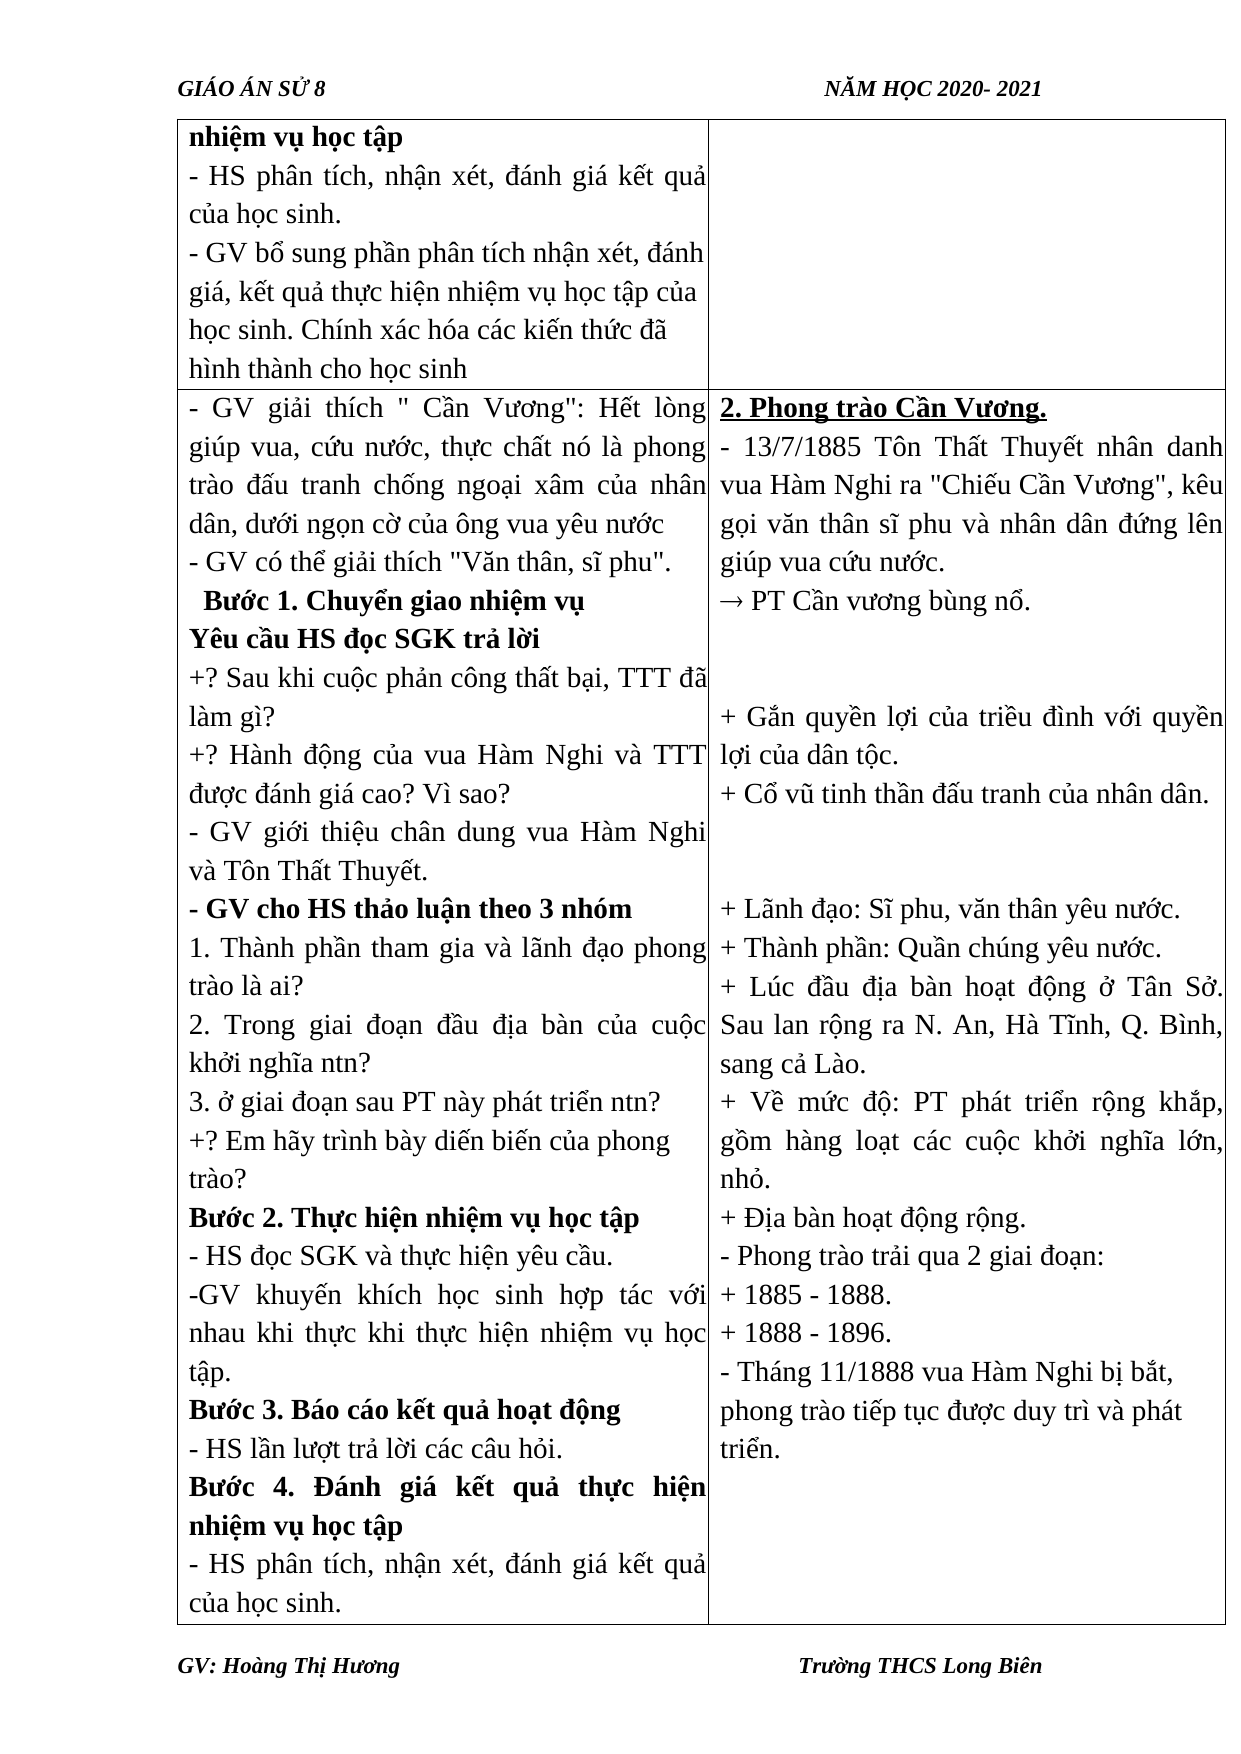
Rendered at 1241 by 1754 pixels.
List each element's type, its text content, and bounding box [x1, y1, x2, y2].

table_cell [178, 120, 708, 389]
table_cell 2. Phong trào Cần Vương. - 13/7/1885 Tôn Thất Thuyết nhân danh vua Hàm Nghi ra "Chiếu Cần Vương", kêu gọi văn thân sĩ phu và nhân dân đứng lên giúp vua cứu nước. PT Cần vương bùng nổ. + Gắn quyền lợi của triều đình với quyền lợi của dân tộc. + Cổ vũ tinh thần đấu tranh của nhân dân. + Lãnh đạo: Sĩ phu, văn thân yêu nước. + Thành phần: Quần chúng yêu nước. + Lúc đầu địa bàn hoạt động ở Tân Sở. Sau lan rộng ra N. An, Hà Tĩnh, Q. Bình, sang cả Lào. + Về mức độ: PT phát triển rộng khắp, gồm hàng loạt các cuộc khởi nghĩa lớn, nhỏ. + Địa bàn hoạt động rộng. - Phong trào trải qua 2 giai đoạn: + 1885 - 1888. + 1888 - 1896. - Tháng 11/1888 vua Hàm Nghi bị bắt, phong trào tiếp tục được duy trì và phát triển. [709, 390, 1225, 1624]
table_cell - GV giải thích " Cần Vương": Hết lòng giúp vua, cứu nước, thực chất nó là phong trào đấu tranh chống ngoại xâm của nhân dân, dưới ngọn cờ của ông vua yêu nước - GV có thể giải thích "Văn thân, sĩ phu". Bước 1. Chuyển giao nhiệm vụ Yêu cầu HS đọc SGK trả lời +? Sau khi cuộc phản công thất bại, TTT đã làm gì? +? Hành động của vua Hàm Nghi và TTT được đánh giá cao? Vì sao? - GV giới thiệu chân dung vua Hàm Nghi và Tôn Thất Thuyết. - GV cho HS thảo luận theo 3 nhóm 1. Thành phần tham gia và lãnh đạo phong trào là ai? 2. Trong giai đoạn đầu địa bàn của cuộc khởi nghĩa ntn? 3. ở giai đoạn sau PT này phát triển ntn? +? Em hãy trình bày diến biến của phong trào? Bước 2. Thực hiện nhiệm vụ học tập - HS đọc SGK và thực hiện yêu cầu. -GV khuyến khích học sinh hợp tác với nhau khi thực khi thực hiện nhiệm vụ học tập. Bước 3. Báo cáo kết quả hoạt động - HS lần lượt trả lời các câu hỏi. Bước 4. Đánh giá kết quả thực hiện nhiệm vụ học tập - HS phân tích, nhận xét, đánh giá kết quả của học sinh. [178, 390, 708, 1624]
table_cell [709, 120, 1225, 389]
